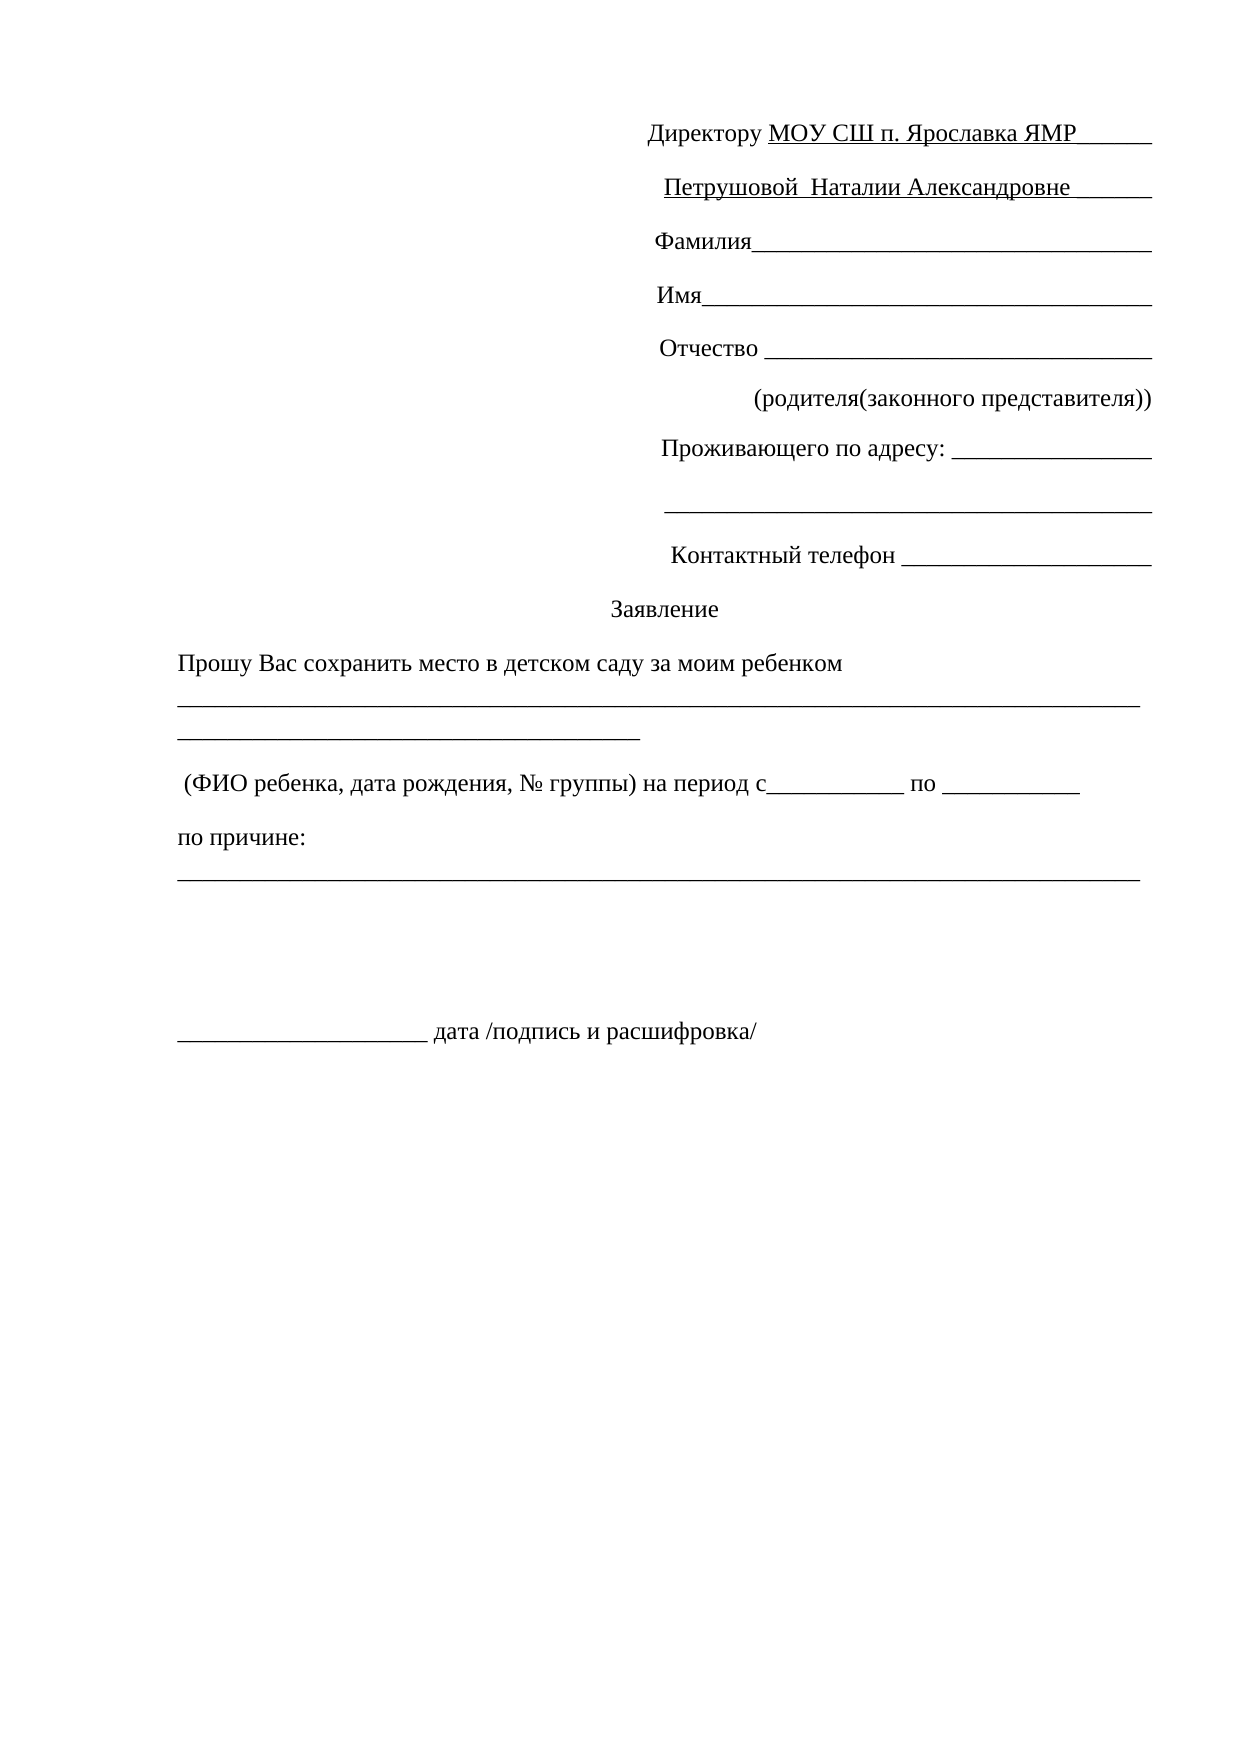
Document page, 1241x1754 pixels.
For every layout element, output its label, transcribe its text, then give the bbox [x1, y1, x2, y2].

text Фамилия________________________________ [177, 226, 1152, 254]
text Прошу Вас сохранить место в детском саду за моим ребенком __________________________________________________________________________________________________________________ [177, 648, 1152, 743]
text (ФИО ребенка, дата рождения, № группы) на период с___________ по ___________ [177, 768, 1152, 797]
text Проживающего по адресу: ________________ [177, 433, 1152, 461]
text ____________________ дата /подпись и расшифровка/ [177, 1016, 1152, 1045]
text Имя____________________________________ [177, 280, 1152, 308]
text Отчество _______________________________ [177, 333, 1152, 362]
text Контактный телефон ____________________ [177, 540, 1152, 569]
text (родителя(законного представителя)) [177, 383, 1152, 412]
text _______________________________________ [177, 487, 1152, 515]
text Заявление [177, 594, 1152, 623]
text Директору МОУ СШ п. Ярославка ЯМР______ [177, 118, 1152, 147]
text Петрушовой Наталии Александровне ______ [177, 172, 1152, 201]
text по причине: _____________________________________________________________________________ [177, 822, 1152, 884]
